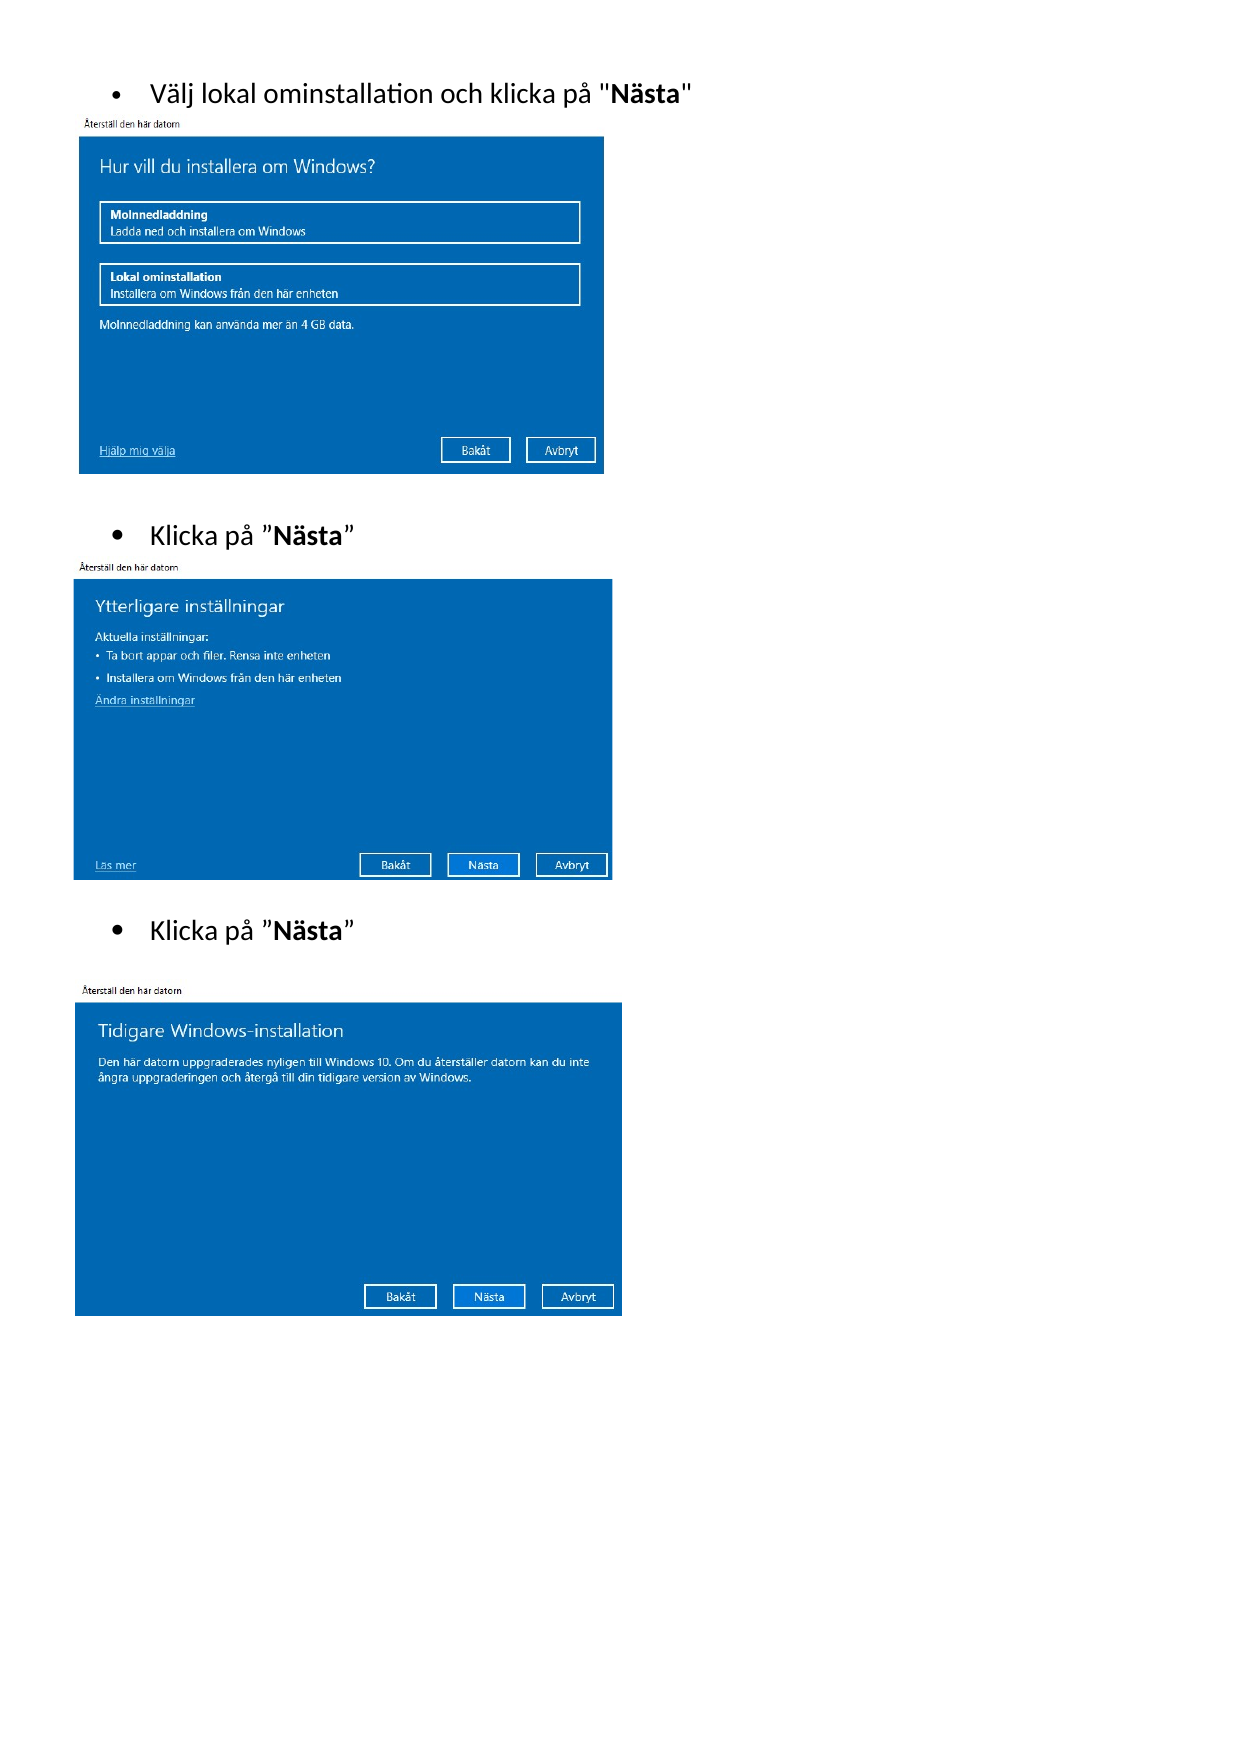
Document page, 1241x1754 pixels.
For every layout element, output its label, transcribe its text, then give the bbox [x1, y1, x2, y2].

list Klicka på ”Nästa” [112, 517, 1165, 553]
list Välj lokal ominstallation och klicka på "Nästa" [112, 75, 1165, 111]
picture [75, 114, 605, 474]
list Klicka på ”Nästa” [112, 912, 1165, 948]
picture [75, 979, 622, 1316]
picture [73, 556, 613, 880]
